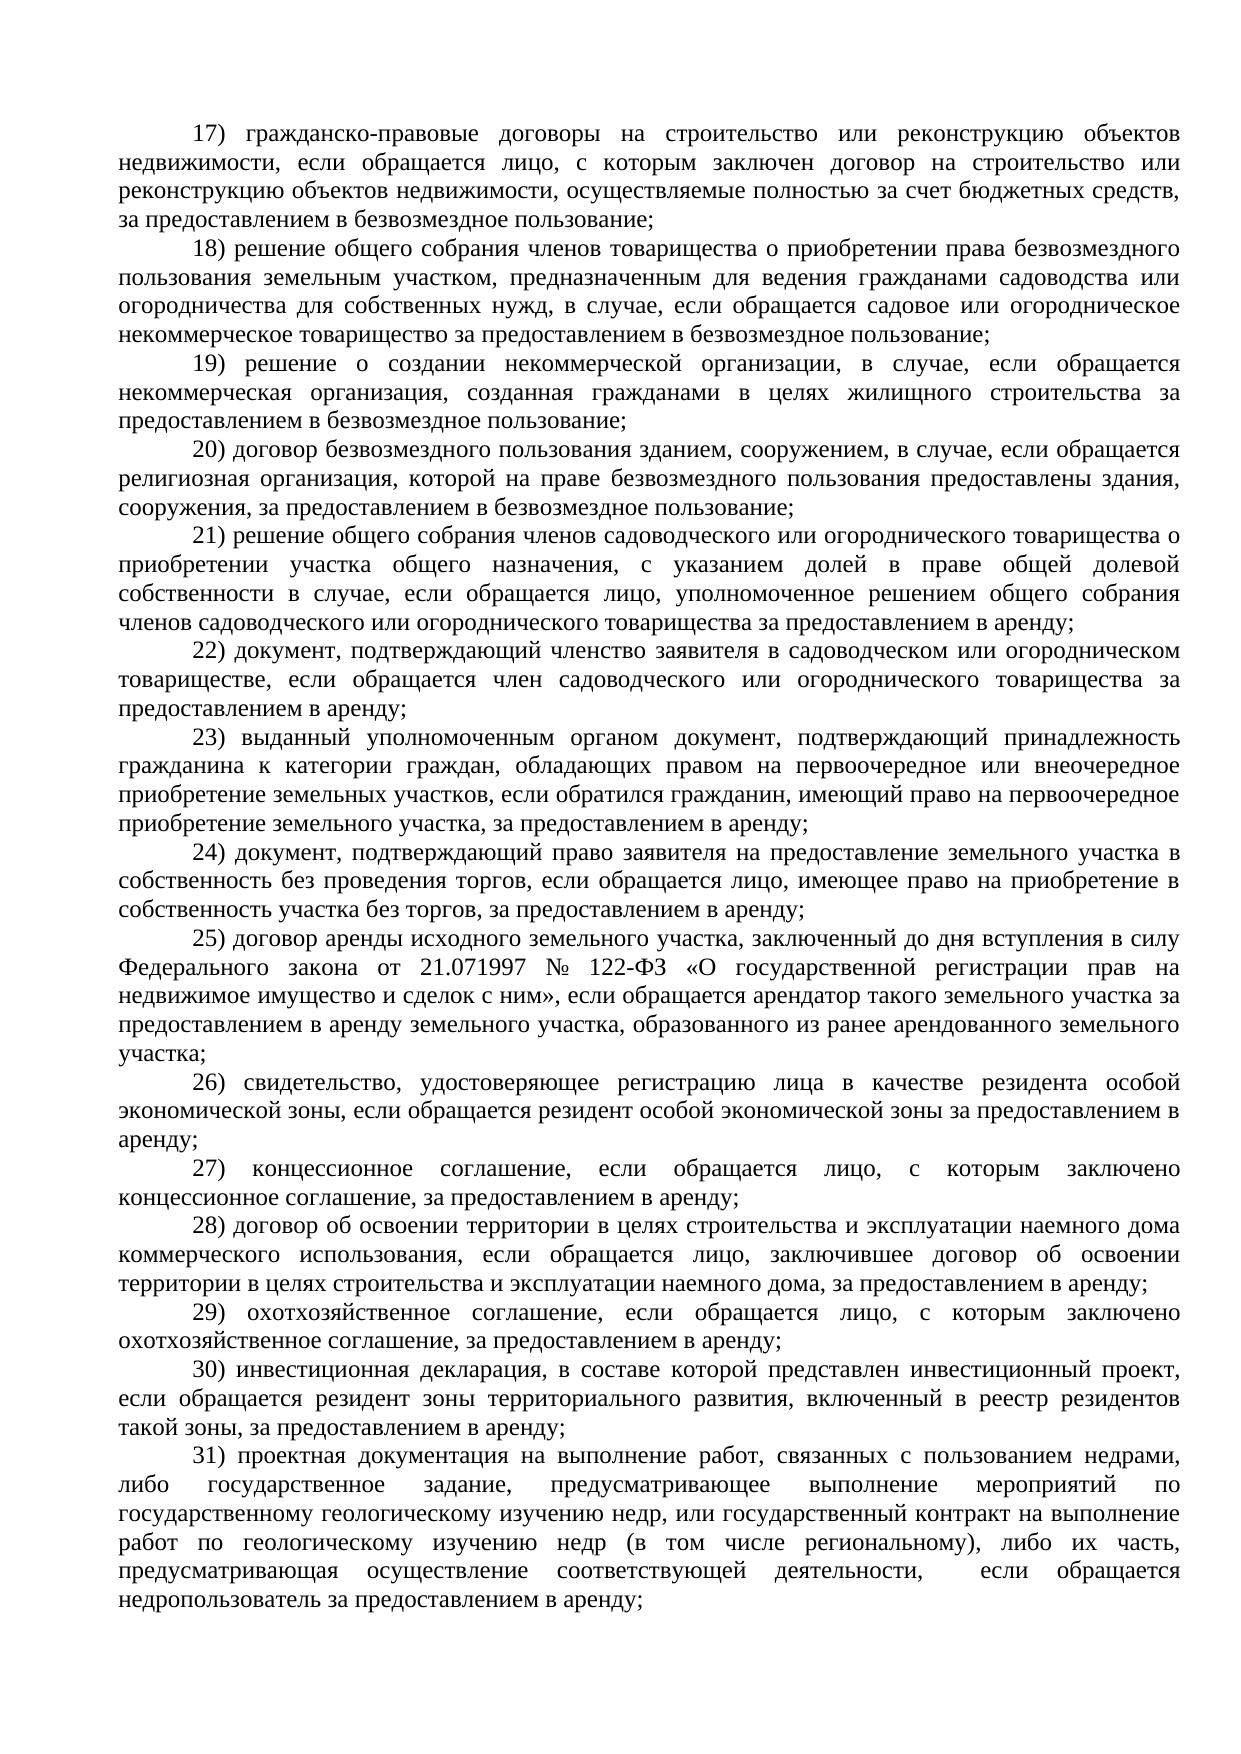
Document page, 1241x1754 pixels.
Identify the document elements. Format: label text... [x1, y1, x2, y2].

text 18) решение общего собрания членов товарищества о приобретении права безвозмездного пользования земельным участком, предназначенным для ведения гражданами садоводства или огородничества для собственных нужд, в случае, если обращается садовое или огородническое некоммерческое товарищество за предоставлением в безвозмездное пользование; [118, 233, 1181, 348]
text 30) инвестиционная декларация, в составе которой представлен инвестиционный проект, если обращается резидент зоны территориального развития, включенный в реестр резидентов такой зоны, за предоставлением в аренду; [118, 1354, 1181, 1441]
text 28) договор об освоении территории в целях строительства и эксплуатации наемного дома коммерческого использования, если обращается лицо, заключившее договор об освоении территории в целях строительства и эксплуатации наемного дома, за предоставлением в аренду; [118, 1211, 1181, 1297]
text 27) концессионное соглашение, если обращается лицо, с которым заключено концессионное соглашение, за предоставлением в аренду; [118, 1153, 1181, 1211]
text 23) выданный уполномоченным органом документ, подтверждающий принадлежность гражданина к категории граждан, обладающих правом на первоочередное или внеочередное приобретение земельных участков, если обратился гражданин, имеющий право на первоочередное приобретение земельного участка, за предоставлением в аренду; [118, 722, 1181, 837]
text 21) решение общего собрания членов садоводческого или огороднического товарищества о приобретении участка общего назначения, с указанием долей в праве общей долевой собственности в случае, если обращается лицо, уполномоченное решением общего собрания членов садоводческого или огороднического товарищества за предоставлением в аренду; [118, 521, 1181, 636]
text 26) свидетельство, удостоверяющее регистрацию лица в качестве резидента особой экономической зоны, если обращается резидент особой экономической зоны за предоставлением в аренду; [118, 1067, 1181, 1153]
text 31) проектная документация на выполнение работ, связанных с пользованием недрами, либо государственное задание, предусматривающее выполнение мероприятий по государственному геологическому изучению недр, или государственный контракт на выполнение работ по геологическому изучению недр (в том числе региональному), либо их часть, предусматривающая осуществление соответствующей деятельности, если обращается недропользователь за предоставлением в аренду; [118, 1441, 1181, 1613]
text 25) договор аренды исходного земельного участка, заключенный до дня вступления в силу Федерального закона от 21.071997 № 122-ФЗ «О государственной регистрации прав на недвижимое имущество и сделок с ним», если обращается арендатор такого земельного участка за предоставлением в аренду земельного участка, образованного из ранее арендованного земельного участка; [118, 923, 1181, 1067]
text 22) документ, подтверждающий членство заявителя в садоводческом или огородническом товариществе, если обращается член садоводческого или огороднического товарищества за предоставлением в аренду; [118, 636, 1181, 722]
text 20) договор безвозмездного пользования зданием, сооружением, в случае, если обращается религиозная организация, которой на праве безвозмездного пользования предоставлены здания, сооружения, за предоставлением в безвозмездное пользование; [118, 434, 1181, 521]
text 17) гражданско-правовые договоры на строительство или реконструкцию объектов недвижимости, если обращается лицо, с которым заключен договор на строительство или реконструкцию объектов недвижимости, осуществляемые полностью за счет бюджетных средств, за предоставлением в безвозмездное пользование; [118, 118, 1181, 233]
text 24) документ, подтверждающий право заявителя на предоставление земельного участка в собственность без проведения торгов, если обращается лицо, имеющее право на приобретение в собственность участка без торгов, за предоставлением в аренду; [118, 837, 1181, 923]
text 19) решение о создании некоммерческой организации, в случае, если обращается некоммерческая организация, созданная гражданами в целях жилищного строительства за предоставлением в безвозмездное пользование; [118, 348, 1181, 434]
text 29) охотхозяйственное соглашение, если обращается лицо, с которым заключено охотхозяйственное соглашение, за предоставлением в аренду; [118, 1297, 1181, 1354]
